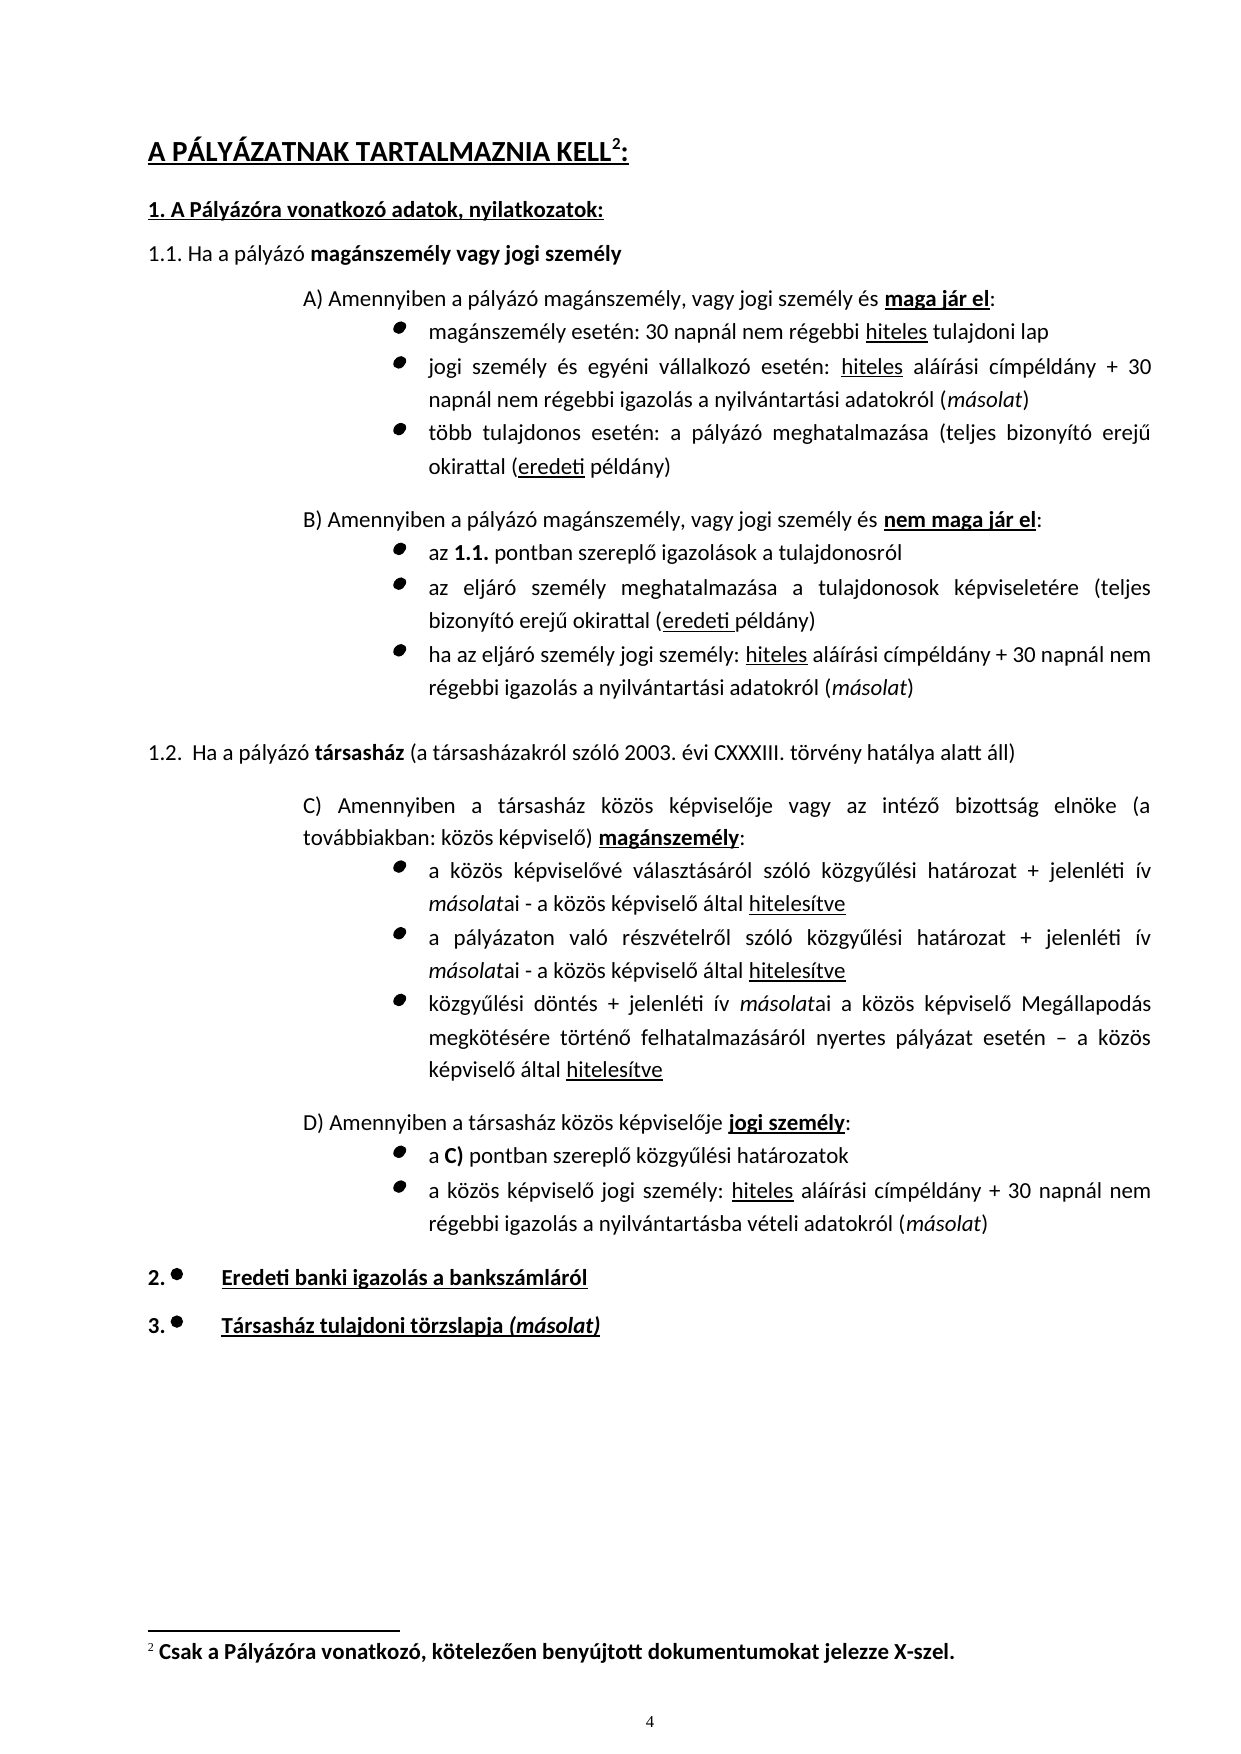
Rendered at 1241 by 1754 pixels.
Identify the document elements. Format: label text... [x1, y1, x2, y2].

list a közös képviselővé választásáról szóló közgyűlési határozat + jelenléti ív másolatai - a közös képviselő által hitelesítve [391, 855, 1152, 918]
text B) Amennyiben a pályázó magánszemély, vagy jogi személy és nem maga jár el: [303, 505, 1152, 533]
list magánszemély esetén: 30 napnál nem régebbi hiteles tulajdoni lap [391, 316, 1152, 347]
text 2. Eredeti banki igazolás a bankszámláról [148, 1263, 1152, 1293]
list több tulajdonos esetén: a pályázó meghatalmazása (teljes bizonyító erejű okirattal (eredeti példány) [391, 418, 1152, 480]
text 3. Társasház tulajdoni törzslapja (másolat) [148, 1310, 1152, 1340]
text C) Amennyiben a társasház közös képviselője vagy az intéző bizottság elnöke (a továbbiakban: közös képviselő) magánszemély: [303, 791, 1152, 851]
text A PÁLYÁZATNAK TARTALMAZNIA KELL: [148, 133, 1152, 168]
list ha az eljáró személy jogi személy: hiteles aláírási címpéldány + 30 napnál nem régebbi igazolás a nyilvántartási adatokról (másolat) [391, 639, 1152, 701]
list az eljáró személy meghatalmazása a tulajdonosok képviseletére (teljes bizonyító erejű okirattal (eredeti példány) [391, 572, 1152, 635]
text D) Amennyiben a társasház közös képviselője jogi személy: [303, 1108, 1152, 1136]
text 1.1. Ha a pályázó magánszemély vagy jogi személy [148, 239, 1152, 267]
list Ha a pályázó társasház (a társasházakról szóló 2003. évi CXXXIII. törvény hatálya alatt áll) [148, 738, 1152, 766]
list jogi személy és egyéni vállalkozó esetén: hiteles aláírási címpéldány + 30 napnál nem régebbi igazolás a nyilvántartási adatokról (másolat) [391, 351, 1152, 413]
list a közös képviselő jogi személy: hiteles aláírási címpéldány + 30 napnál nem régebbi igazolás a nyilvántartásba vételi adatokról (másolat) [391, 1175, 1152, 1238]
text A) Amennyiben a pályázó magánszemély, vagy jogi személy és maga jár el: [303, 284, 1152, 312]
list közgyűlési döntés + jelenléti ív másolatai a közös képviselő Megállapodás megkötésére történő felhatalmazásáról nyertes pályázat esetén – a közös képviselő által hitelesítve [391, 988, 1152, 1083]
list a pályázaton való részvételről szóló közgyűlési határozat + jelenléti ív másolatai - a közös képviselő által hitelesítve [391, 922, 1152, 984]
text 1. A Pályázóra vonatkozó adatok, nyilatkozatok: [148, 195, 1152, 223]
list a C) pontban szereplő közgyűlési határozatok [391, 1140, 1152, 1171]
list az 1.1. pontban szereplő igazolások a tulajdonosról [391, 537, 1152, 568]
